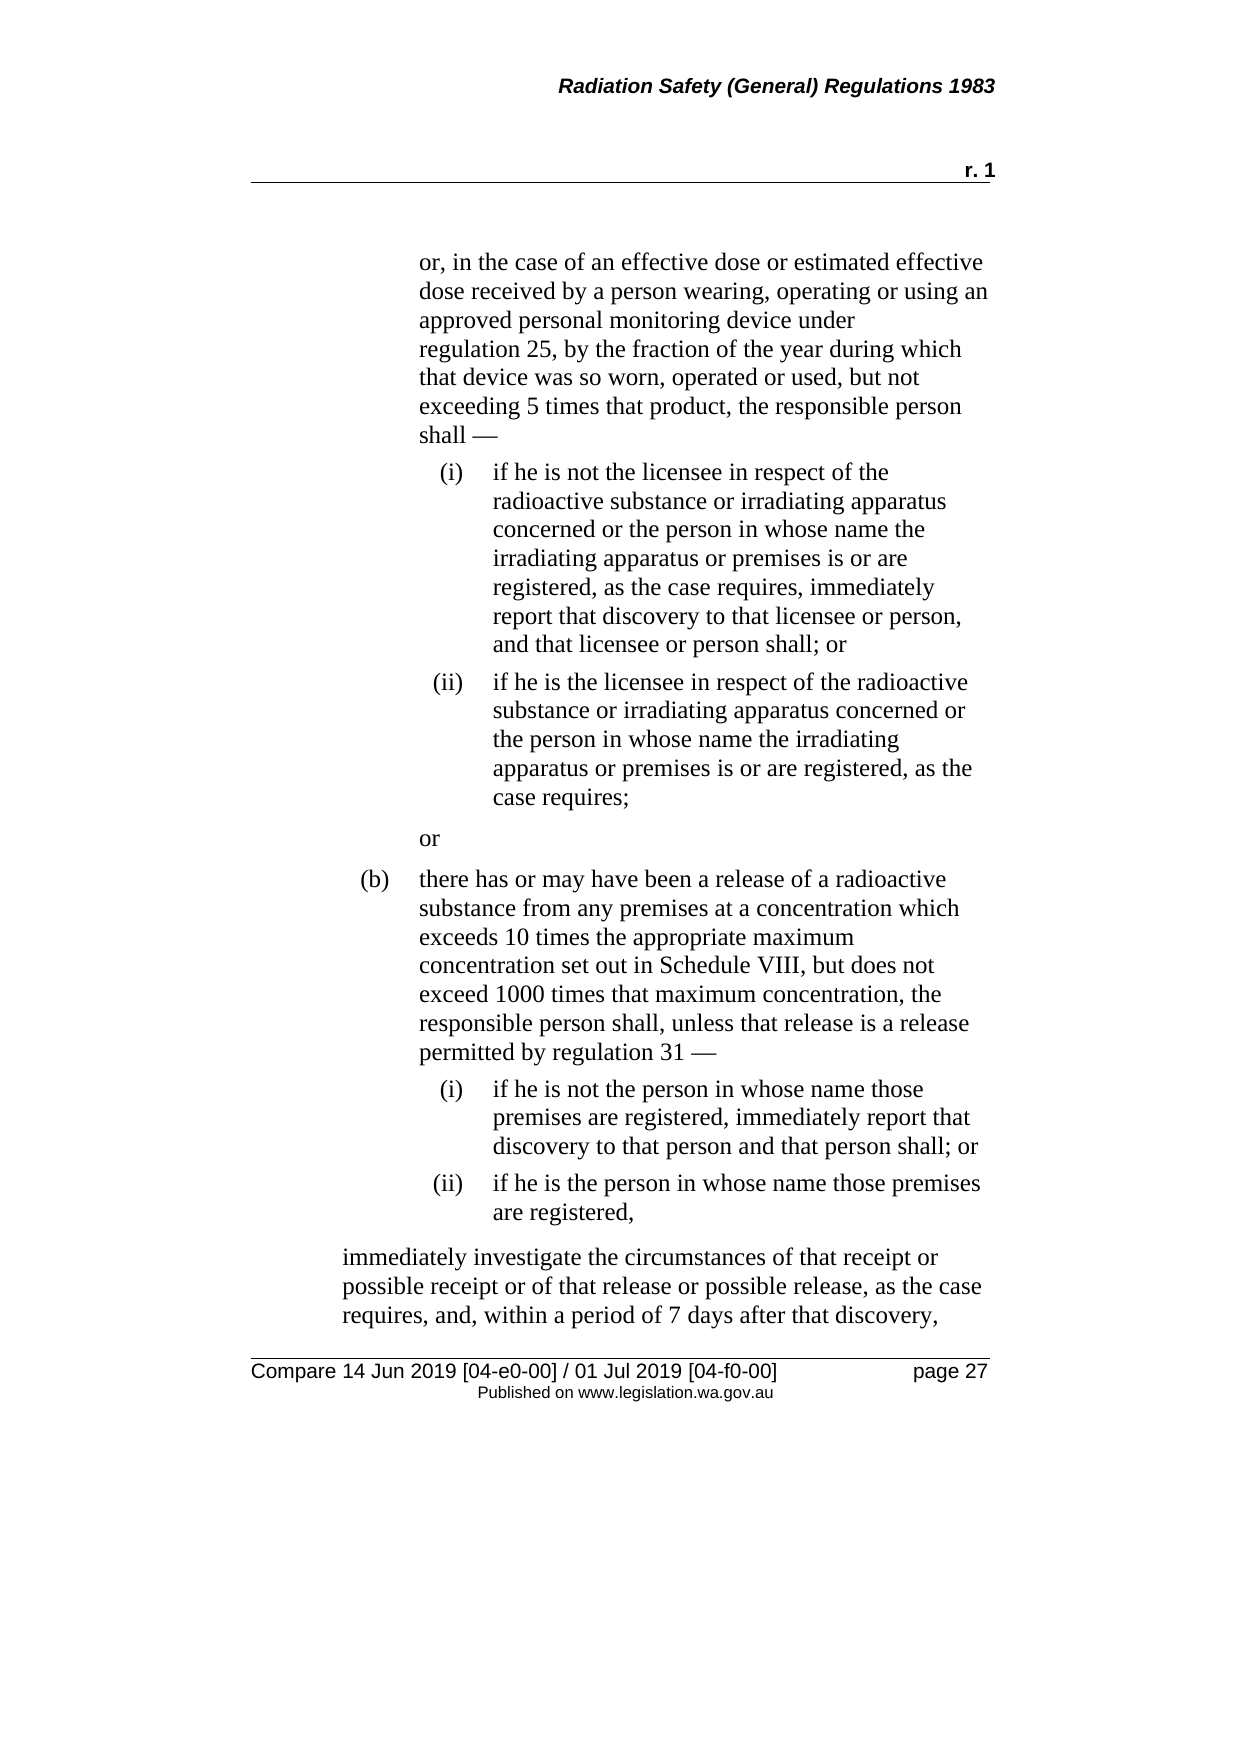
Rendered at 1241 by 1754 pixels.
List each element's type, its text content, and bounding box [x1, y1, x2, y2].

text (i) if he is not the person in whose name those premises are registered, immediately report that discovery to that person and that person shall; or [251, 1074, 990, 1160]
text or [251, 823, 990, 852]
text (ii) if he is the person in whose name those premises are registered, [251, 1168, 990, 1226]
text (b) there has or may have been a release of a radioactive substance from any premises at a concentration which exceeds 10 times the appropriate maximum concentration set out in Schedule VIII, but does not exceed 1000 times that maximum concentration, the responsible person shall, unless that release is a release permitted by regulation 31 — [251, 864, 990, 1065]
text (ii) if he is the licensee in respect of the radioactive substance or irradiating apparatus concerned or the person in whose name the irradiating apparatus or premises is or are registered, as the case requires; [251, 667, 990, 810]
text (i) if he is not the licensee in respect of the radioactive substance or irradiating apparatus concerned or the person in whose name the irradiating apparatus or premises is or are registered, as the case requires, immediately report that discovery to that licensee or person, and that licensee or person shall; or [251, 457, 990, 658]
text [251, 247, 990, 449]
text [251, 1242, 990, 1329]
